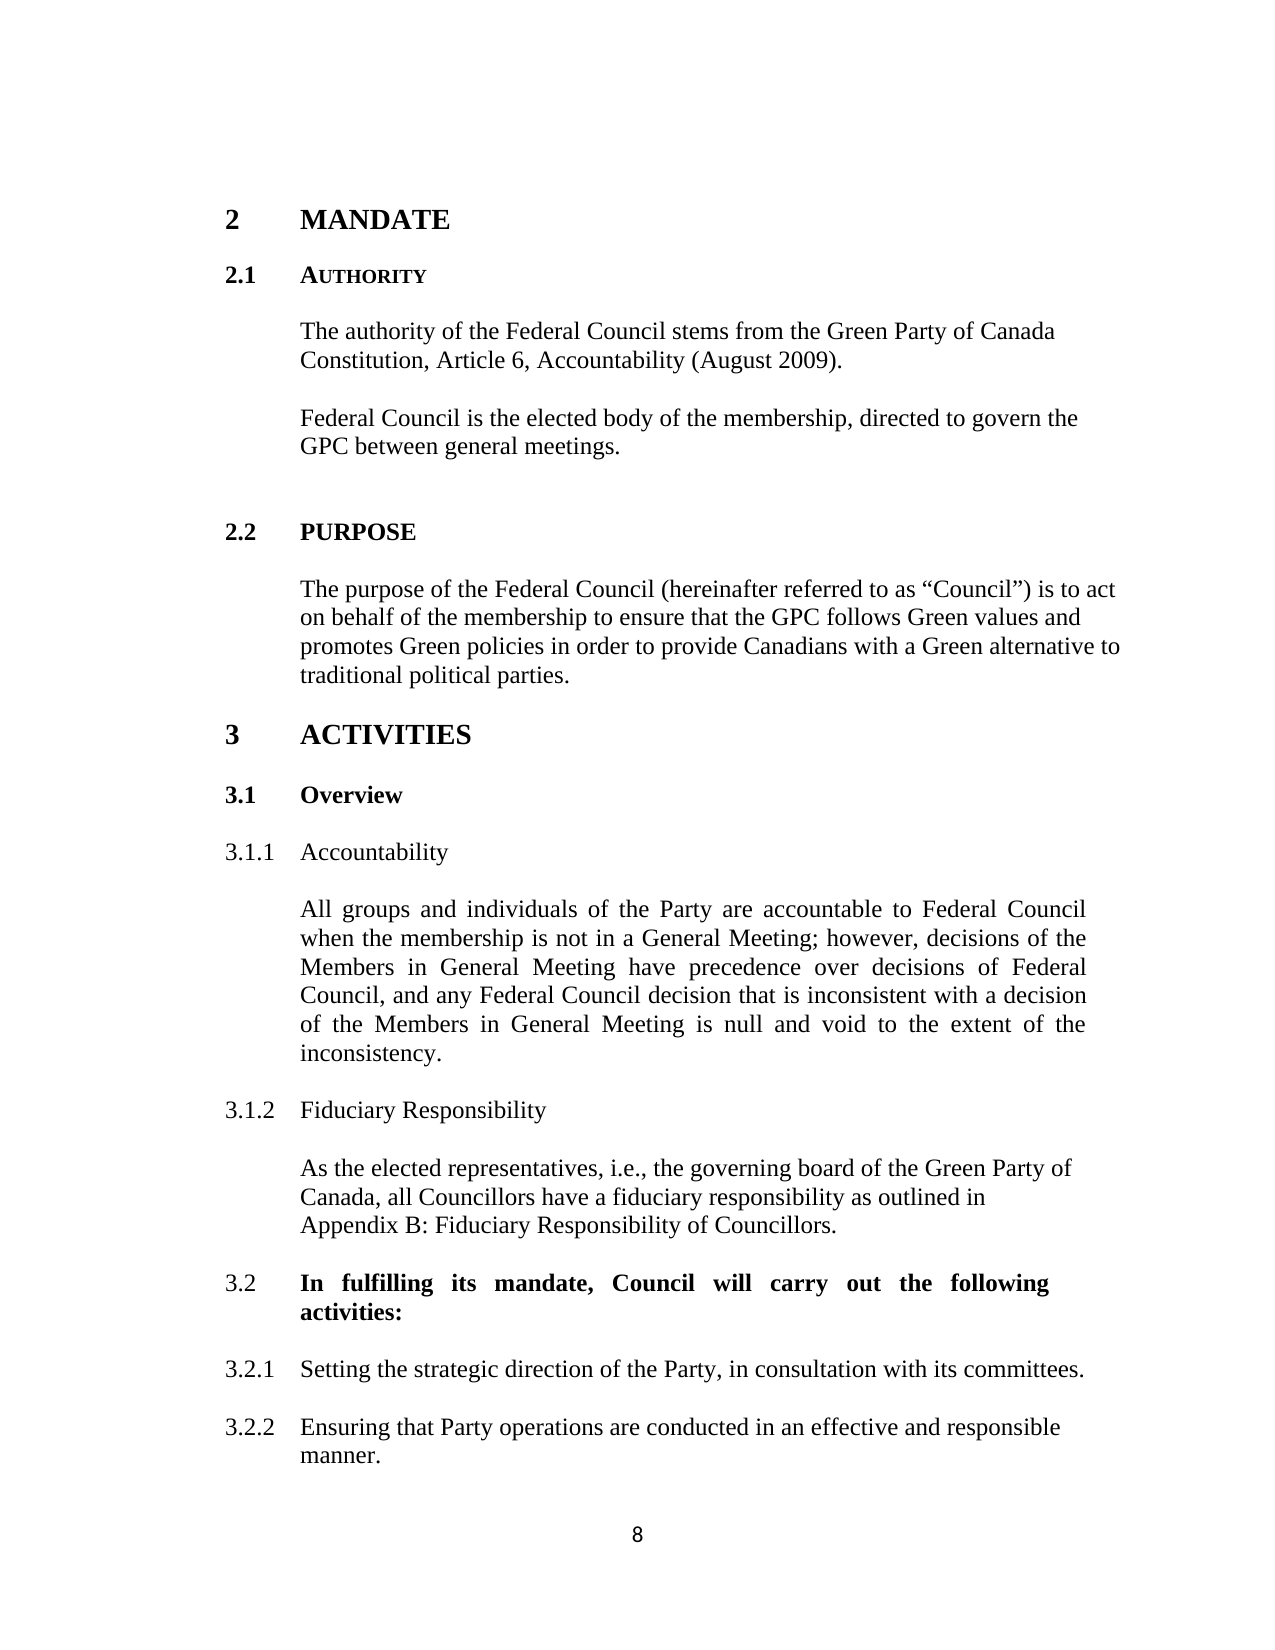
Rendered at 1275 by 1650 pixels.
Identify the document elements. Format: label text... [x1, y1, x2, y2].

text manner. [225, 1440, 1087, 1469]
text All groups and individuals of the Party are accountable to Federal Council when the membership is not in a General Meeting; however, decisions of the Members in General Meeting have precedence over decisions of Federal Council, and any Federal Council decision that is inconsistent with a decision of the Members in General Meeting is null and void to the extent of the inconsistency. [300, 894, 1087, 1067]
text 3.1.1 Accountability [225, 808, 1087, 894]
text The authority of the Federal Council stems from the Green Party of Canada Constitution, Article 6, Accountability (August 2009). Federal Council is the elected body of the membership, directed to govern the GPC between general meetings. [300, 316, 1087, 460]
text The purpose of the Federal Council (hereinafter referred to as “Council”) is to act on behalf of the membership to ensure that the GPC follows Green values and promotes Green policies in order to provide Canadians with a Green alternative to traditional political parties. [225, 574, 1125, 689]
text 3.2.1 Setting the strategic direction of the Party, in consultation with its committees. [225, 1354, 1087, 1383]
text 3 ACTIVITIES 3.1 Overview [225, 717, 1087, 808]
text 2.1 Authority [225, 260, 1087, 316]
text As the elected representatives, i.e., the governing board of the Green Party of [225, 1153, 1087, 1182]
text 3.2.2 Ensuring that Party operations are conducted in an effective and responsible [225, 1383, 1087, 1440]
text Canada, all Councillors have a fiduciary responsibility as outlined in [225, 1182, 1087, 1210]
text 3.2 In fulfilling its mandate, Council will carry out the following activities: [225, 1268, 1050, 1325]
text 3.1.2 Fiduciary Responsibility [225, 1095, 1087, 1124]
text Appendix B: Fiduciary Responsibility of Councillors. [225, 1210, 1087, 1239]
text 2.2 PURPOSE [225, 517, 1125, 574]
text 2 MANDATE [225, 202, 1125, 236]
